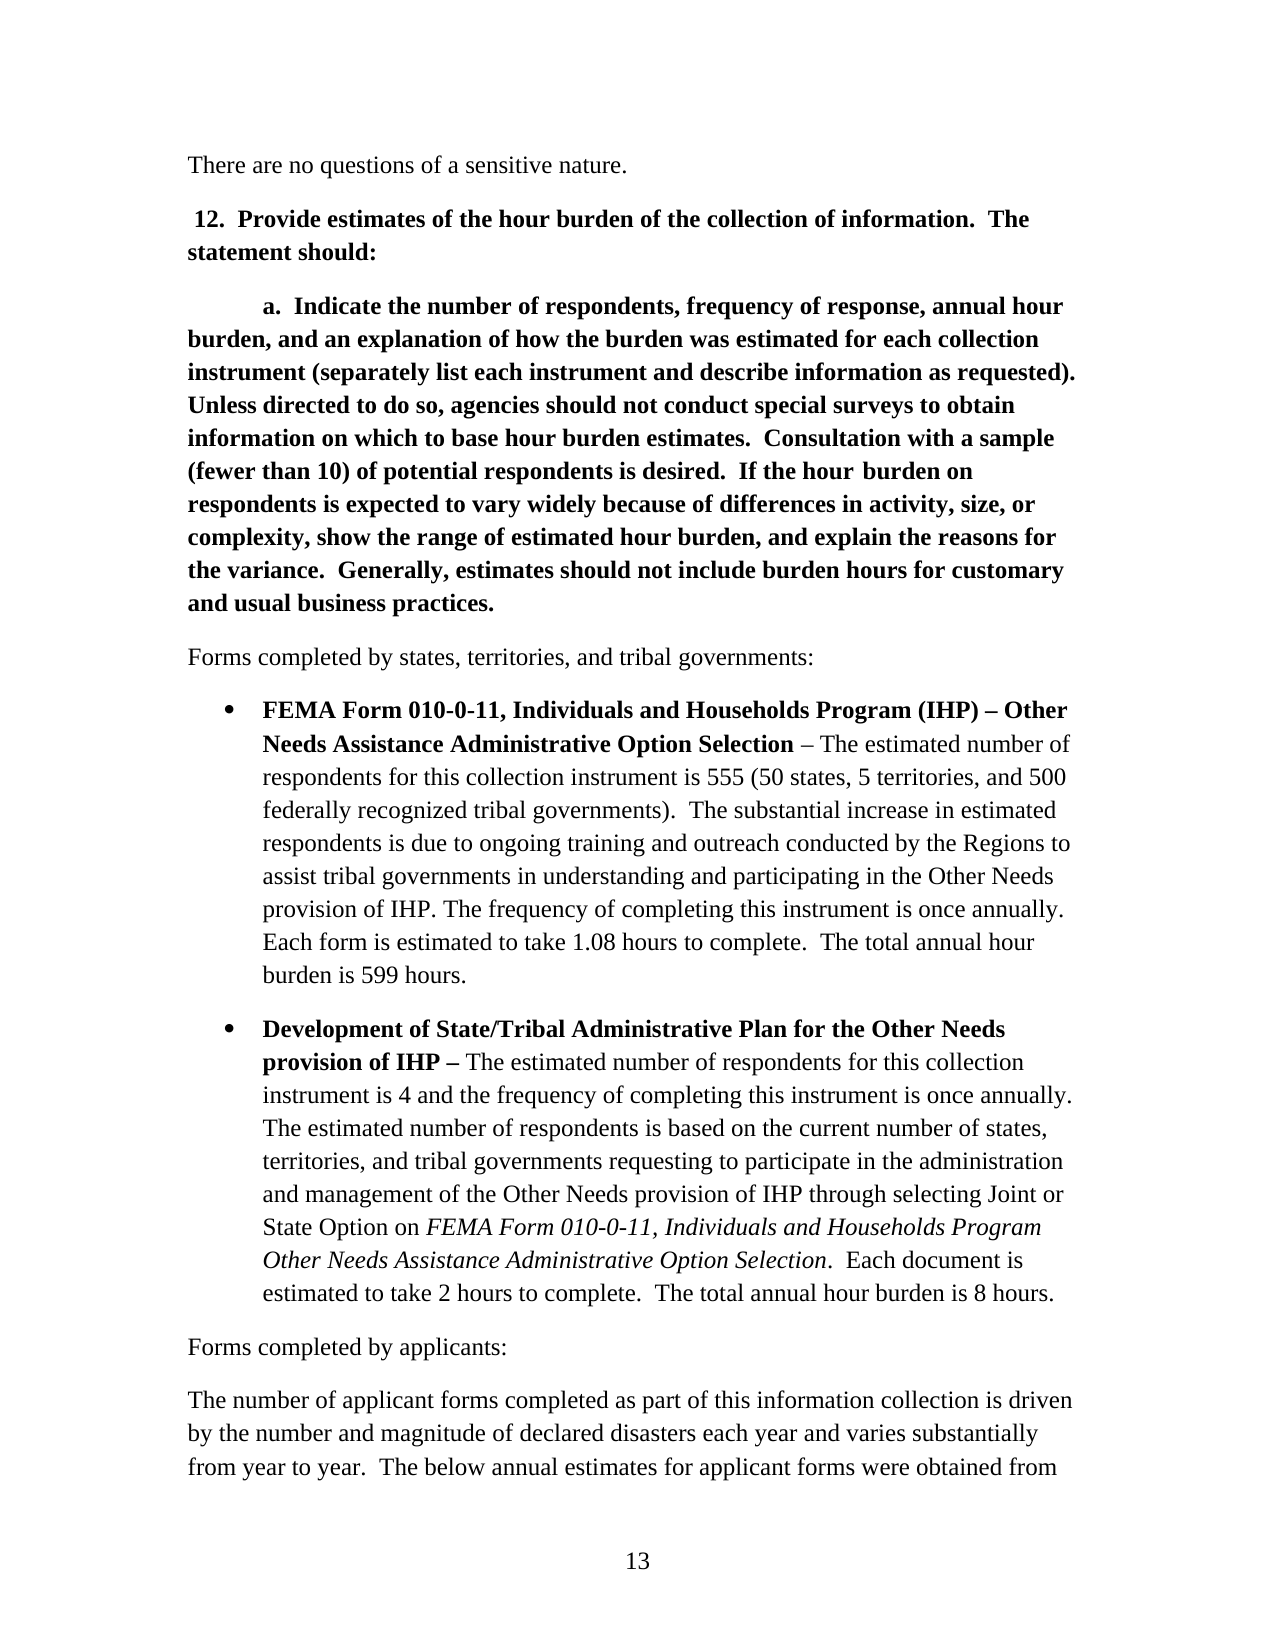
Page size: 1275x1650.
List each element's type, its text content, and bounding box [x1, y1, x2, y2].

list Development of State/Tribal Administrative Plan for the Other Needs provision of IHP – The estimated number of respondents for this collection instrument is 4 and the frequency of completing this instrument is once annually. The estimated number of respondents is based on the current number of states, territories, and tribal governments requesting to participate in the administration and management of the Other Needs provision of IHP through selecting Joint or State Option on FEMA Form 010-0-11, Individuals and Households Program Other Needs Assistance Administrative Option Selection. Each document is estimated to take 2 hours to complete. The total annual hour burden is 8 hours. [225, 1014, 1087, 1307]
text 12. Provide estimates of the hour burden of the collection of information. The statement should: [187, 204, 1087, 266]
list FEMA Form 010-0-11, Individuals and Households Program (IHP) – Other Needs Assistance Administrative Option Selection – The estimated number of respondents for this collection instrument is 555 (50 states, 5 territories, and 500 federally recognized tribal governments). The substantial increase in estimated respondents is due to ongoing training and outreach conducted by the Regions to assist tribal governments in understanding and participating in the Other Needs provision of IHP. The frequency of completing this instrument is once annually. Each form is estimated to take 1.08 hours to complete. The total annual hour burden is 599 hours. [225, 696, 1087, 988]
text Forms completed by applicants: [187, 1332, 1087, 1360]
text Forms completed by states, territories, and tribal governments: [187, 642, 1087, 671]
text a. Indicate the number of respondents, frequency of response, annual hour burden, and an explanation of how the burden was estimated for each collection instrument (separately list each instrument and describe information as requested). Unless directed to do so, agencies should not conduct special surveys to obtain information on which to base hour burden estimates. Consultation with a sample (fewer than 10) of potential respondents is desired. If the hour burden on respondents is expected to vary widely because of differences in activity, size, or complexity, show the range of estimated hour burden, and explain the reasons for the variance. Generally, estimates should not include burden hours for customary and usual business practices. [187, 291, 1087, 617]
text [187, 1386, 1087, 1480]
text There are no questions of a sensitive nature. [187, 150, 1087, 179]
